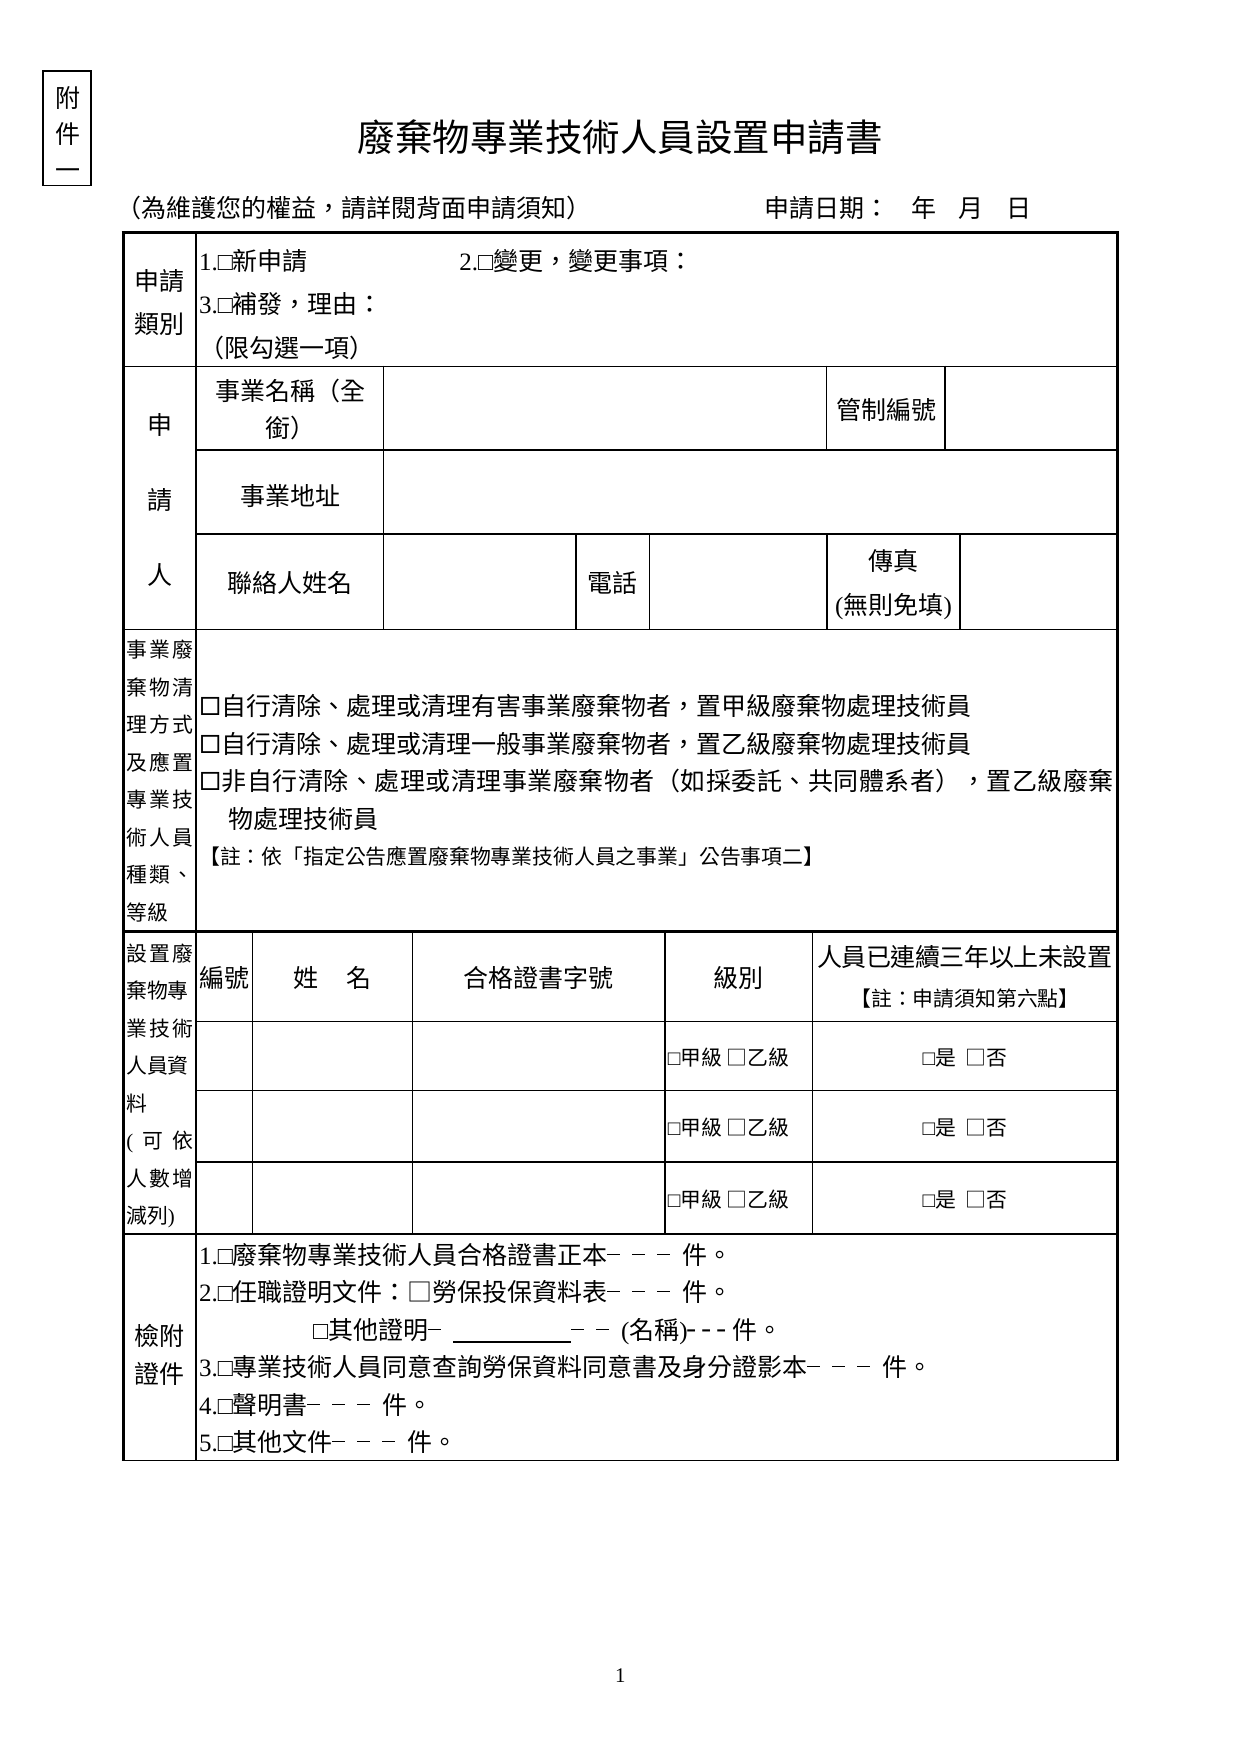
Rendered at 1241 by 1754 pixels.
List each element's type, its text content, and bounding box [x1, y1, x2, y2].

table_cell 傳真 (無則免填) [828, 535, 959, 628]
table_cell 檢附證件 [125, 1235, 195, 1460]
table_cell 事業名稱（全銜） [197, 367, 383, 449]
table_cell [253, 1022, 412, 1090]
table_cell 合格證書字號 [413, 933, 664, 1021]
table_cell □是 □否 [813, 1022, 1116, 1090]
table_cell □甲級 □乙級 [666, 1163, 812, 1233]
table_cell [197, 1091, 252, 1161]
table_cell [197, 1022, 252, 1090]
table_cell 事業地址 [197, 451, 383, 533]
table_cell [384, 451, 1116, 533]
table_cell 1.□廢棄物專業技術人員合格證書正本╴╴╴件。 2.□任職證明文件：□勞保投保資料表╴╴╴件。 □其他證明╴ ╴╴(名稱)╴╴╴件。 3.□專業技術人員同意查詢勞保資料同意書及身分證影本╴╴╴件。 4.□聲明書╴╴╴件。 5.□其他文件╴╴╴件。 [197, 1235, 1116, 1460]
table_cell [946, 367, 1116, 449]
table_cell [413, 1163, 664, 1233]
table_cell [961, 535, 1116, 628]
table_cell 管制編號 [827, 367, 944, 449]
table_cell 姓 名 [253, 933, 412, 1021]
table_cell 聯絡人姓名 [197, 535, 383, 628]
table_cell □甲級 □乙級 [666, 1091, 812, 1161]
table_cell [384, 367, 826, 449]
table_cell [413, 1091, 664, 1161]
table_cell [413, 1022, 664, 1090]
table_cell 自行清除、處理或清理有害事業廢棄物者，置甲級廢棄物處理技術員 自行清除、處理或清理一般事業廢棄物者，置乙級廢棄物處理技術員 非自行清除、處理或清理事業廢棄物者（如採委託、共同體系者），置乙級廢棄物處理技術員 【註：依「指定公告應置廢棄物專業技術人員之事業」公告事項二】 [197, 630, 1116, 930]
table_cell [384, 535, 575, 628]
table_cell 電話 [577, 535, 649, 628]
table_cell □甲級 □乙級 [666, 1022, 812, 1090]
table_cell [650, 535, 826, 628]
table_cell 申 請 人 [125, 367, 195, 628]
table_cell [253, 1091, 412, 1161]
text 廢棄物專業技術人員設置申請書 [118, 108, 1122, 162]
table_cell [253, 1163, 412, 1233]
table_cell 事業廢棄物清理方式及應置專業技術人員種類、等級 [125, 630, 195, 930]
table_cell □是 □否 [813, 1163, 1116, 1233]
table_cell 級別 [666, 933, 812, 1021]
table_cell 人員已連續三年以上未設置 【註：申請須知第六點】 [813, 933, 1116, 1021]
table_cell 編號 [197, 933, 252, 1021]
table_cell [197, 1163, 252, 1233]
table_header 1.□新申請 2.□變更，變更事項： 3.□補發，理由： （限勾選一項） [197, 234, 1116, 366]
text （為維護您的權益，請詳閱背面申請須知） 申請日期： 年 月 日 [116, 187, 1194, 225]
table_cell □是 □否 [813, 1091, 1116, 1161]
table_cell 設置廢棄物專 業技術人員資 料 (可依人數增減列) [125, 933, 195, 1233]
table_header 申請 類別 [125, 234, 195, 366]
